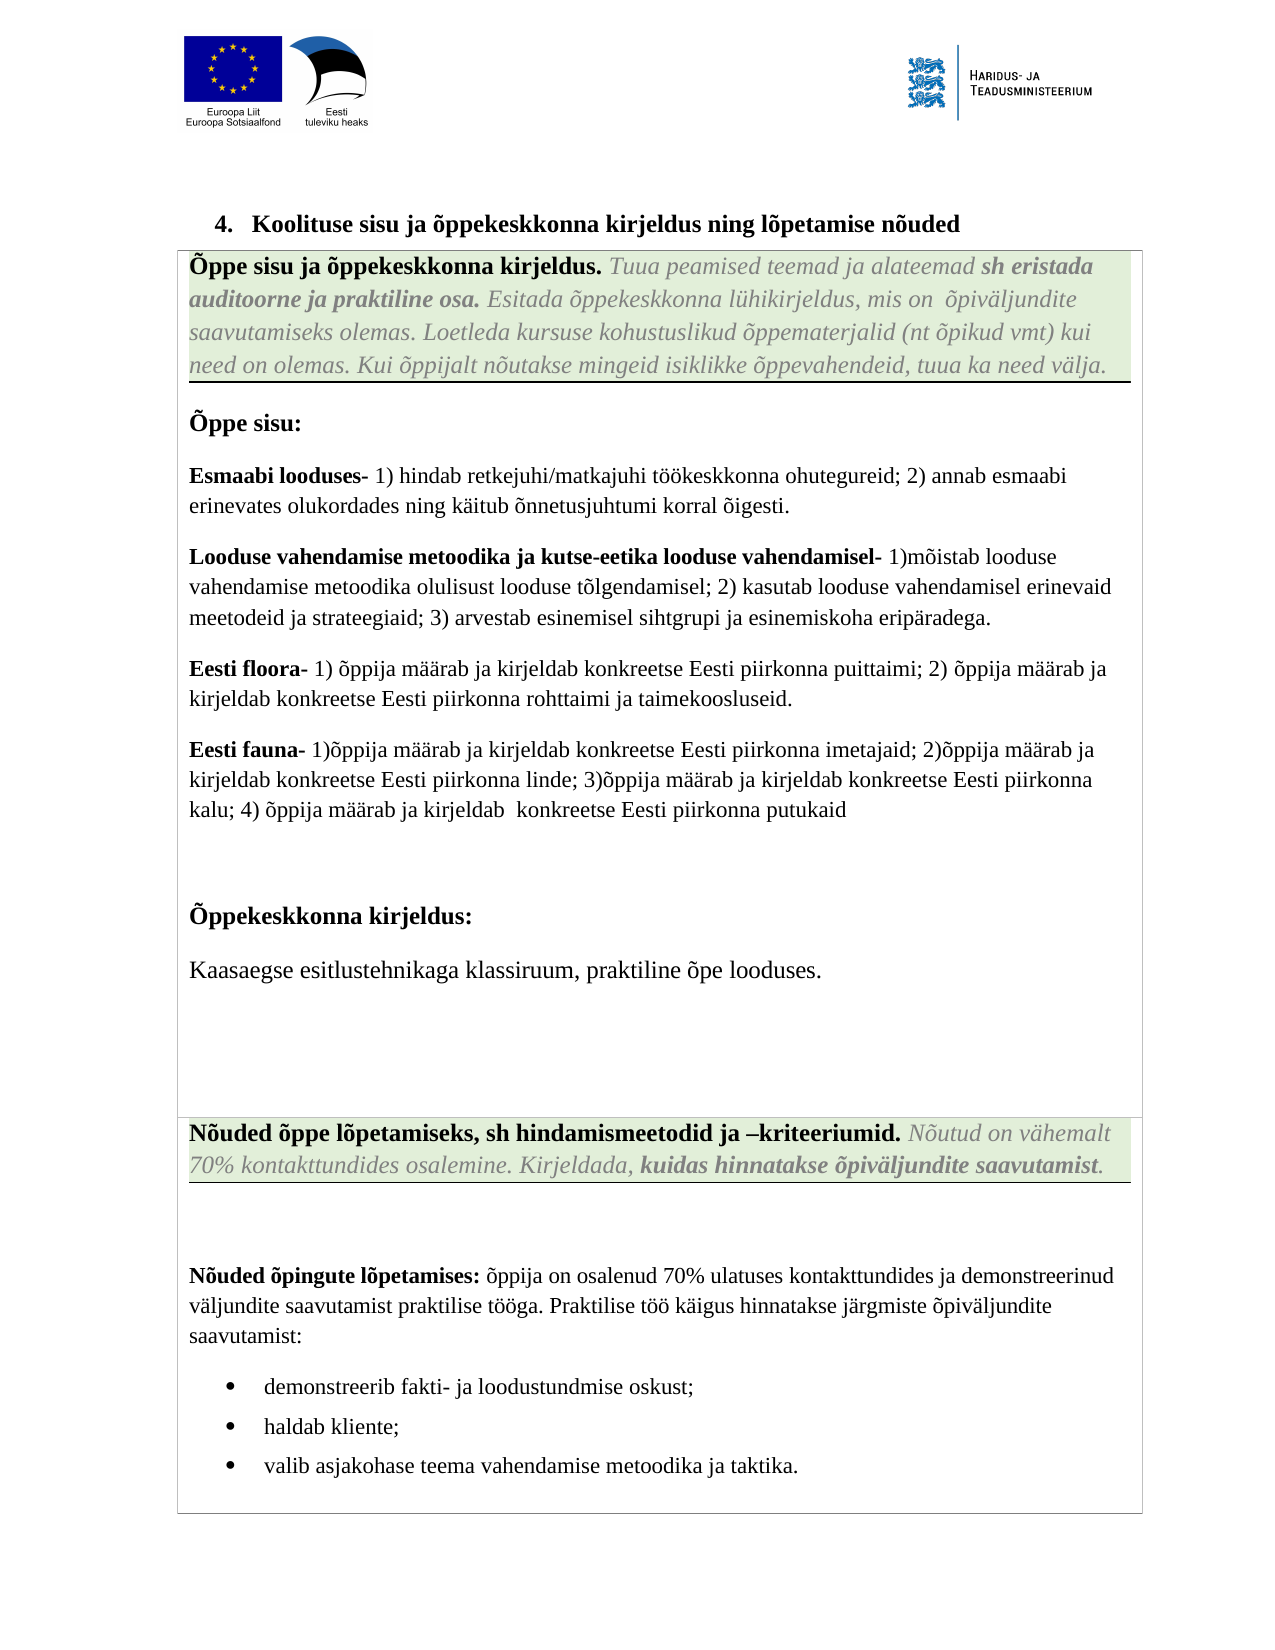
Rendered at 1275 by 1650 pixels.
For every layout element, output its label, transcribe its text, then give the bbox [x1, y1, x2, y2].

picture [895, 32, 1146, 133]
picture [177, 29, 373, 133]
table_header Õppe sisu ja õppekeskkonna kirjeldus. Tuua peamised teemad ja alateemad sh eristada auditoorne ja praktiline osa. Esitada õppekeskkonna lühikirjeldus, mis on õpiväljundite saavutamiseks olemas. Loetleda kursuse kohustuslikud õppematerjalid (nt õpikud vmt) kui need on olemas. Kui õppijalt nõutakse mingeid isiklikke õppevahendeid, tuua ka need välja. Õppe sisu: Esmaabi looduses- 1) hindab retkejuhi/matkajuhi töökeskkonna ohutegureid; 2) annab esmaabi erinevates olukordades ning käitub õnnetusjuhtumi korral õigesti. Looduse vahendamise metoodika ja kutse-eetika looduse vahendamisel- 1)mõistab looduse vahendamise metoodika olulisust looduse tõlgendamisel; 2) kasutab looduse vahendamisel erinevaid meetodeid ja strateegiaid; 3) arvestab esinemisel sihtgrupi ja esinemiskoha eripäradega. Eesti floora- 1) õppija määrab ja kirjeldab konkreetse Eesti piirkonna puittaimi; 2) õppija määrab ja kirjeldab konkreetse Eesti piirkonna rohttaimi ja taimekoosluseid. Eesti fauna- 1)õppija määrab ja kirjeldab konkreetse Eesti piirkonna imetajaid; 2)õppija määrab ja kirjeldab konkreetse Eesti piirkonna linde; 3)õppija määrab ja kirjeldab konkreetse Eesti piirkonna kalu; 4) õppija määrab ja kirjeldab konkreetse Eesti piirkonna putukaid Õppekeskkonna kirjeldus: Kaasaegse esitlustehnikaga klassiruum, praktiline õpe looduses. [178, 251, 1142, 1117]
list Koolituse sisu ja õppekeskkonna kirjeldus ning lõpetamise nõuded [214, 209, 1157, 238]
